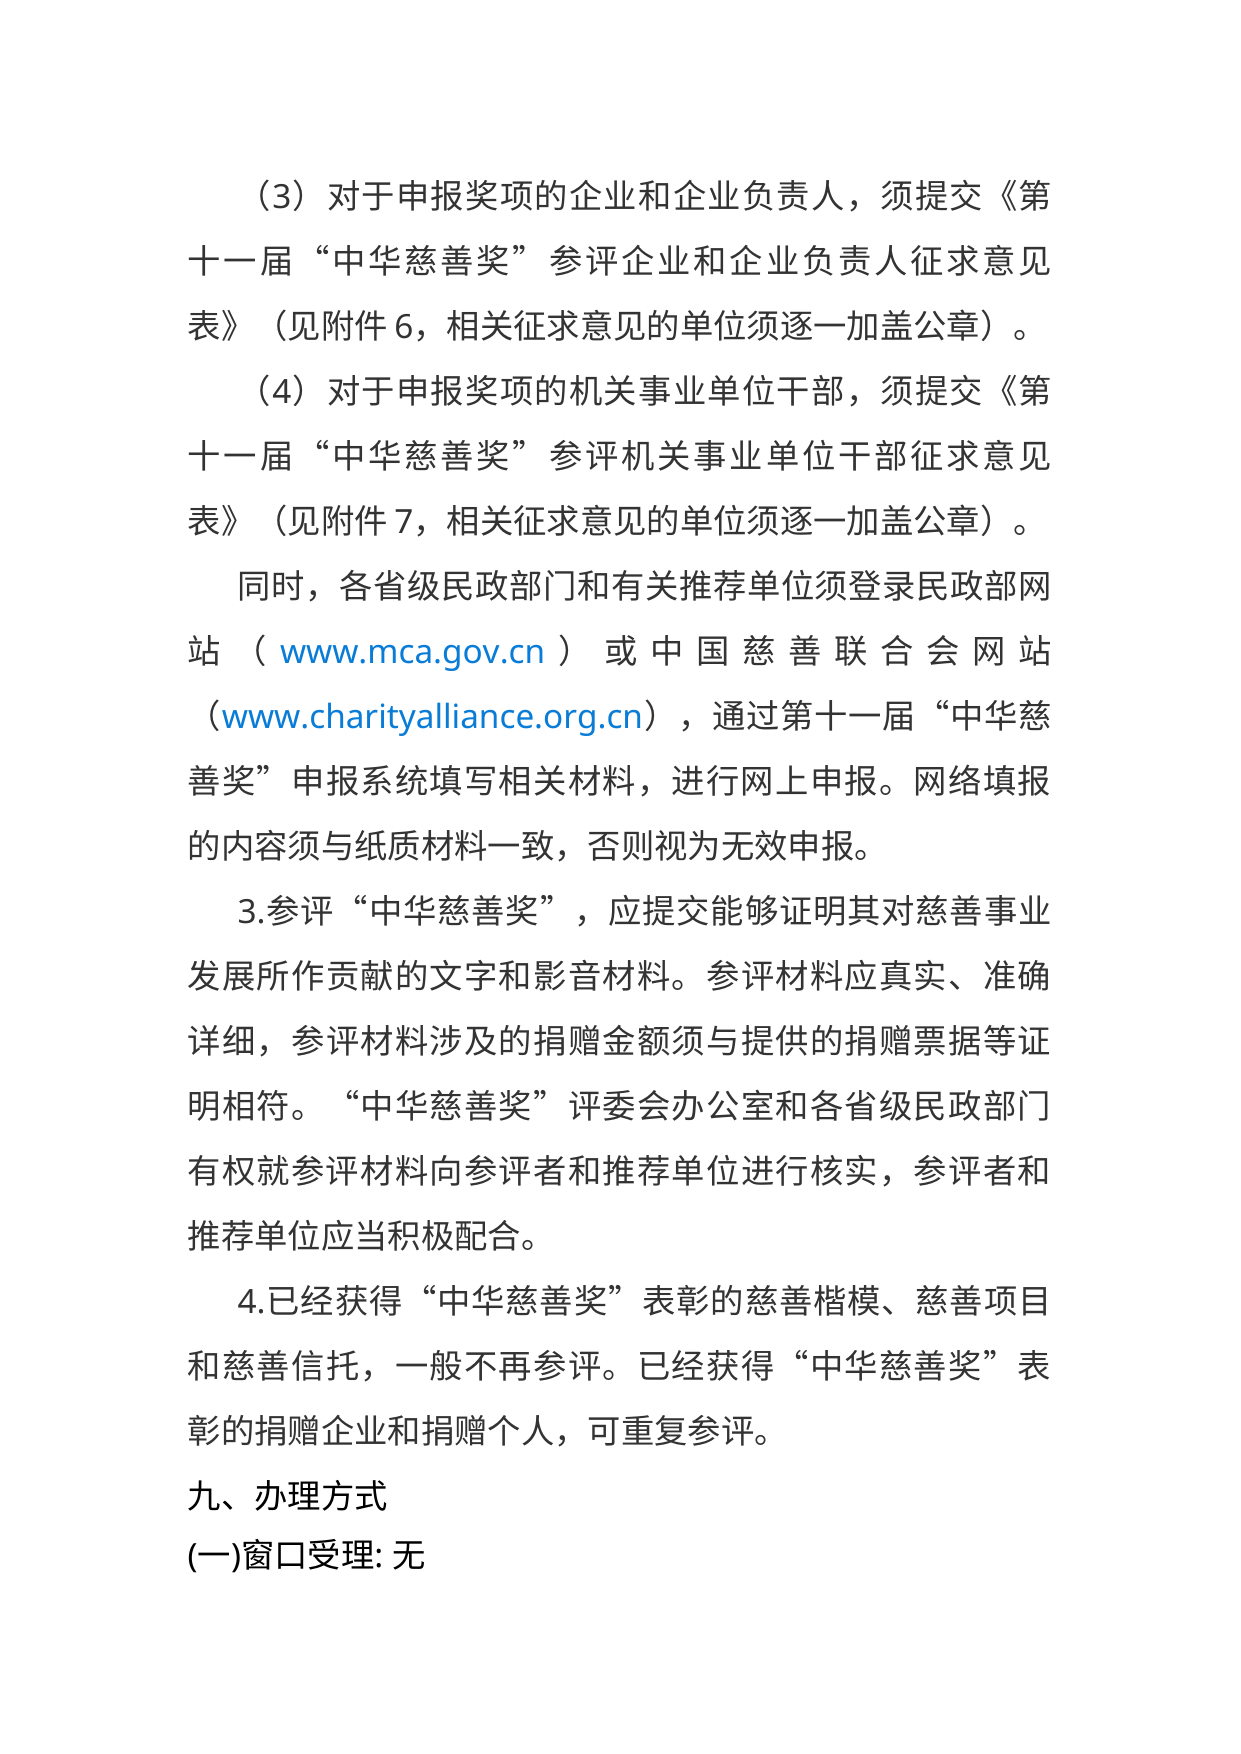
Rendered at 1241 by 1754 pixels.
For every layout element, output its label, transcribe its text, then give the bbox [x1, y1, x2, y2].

text 同时，各省级民政部门和有关推荐单位须登录民政部网站（www.mca.gov.cn）或中国慈善联合会网站（www.charityalliance.org.cn），通过第十一届“中华慈善奖”申报系统填写相关材料，进行网上申报。网络填报的内容须与纸质材料一致，否则视为无效申报。 [187, 552, 1053, 877]
text （3）对于申报奖项的企业和企业负责人，须提交《第十一届“中华慈善奖”参评企业和企业负责人征求意见表》（见附件6，相关征求意见的单位须逐一加盖公章）。 [187, 162, 1053, 357]
text 4.已经获得“中华慈善奖”表彰的慈善楷模、慈善项目和慈善信托，一般不再参评。已经获得“中华慈善奖”表彰的捐赠企业和捐赠个人，可重复参评。 [187, 1267, 1053, 1462]
text （4）对于申报奖项的机关事业单位干部，须提交《第十一届“中华慈善奖”参评机关事业单位干部征求意见表》（见附件7，相关征求意见的单位须逐一加盖公章）。 [187, 357, 1053, 552]
text (一)窗口受理: 无 [187, 1520, 1053, 1579]
text 九、办理方式 [187, 1462, 1053, 1520]
text 3.参评“中华慈善奖”，应提交能够证明其对慈善事业发展所作贡献的文字和影音材料。参评材料应真实、准确、详细，参评材料涉及的捐赠金额须与提供的捐赠票据等证明相符。“中华慈善奖”评委会办公室和各省级民政部门有权就参评材料向参评者和推荐单位进行核实，参评者和推荐单位应当积极配合。 [187, 877, 1053, 1267]
